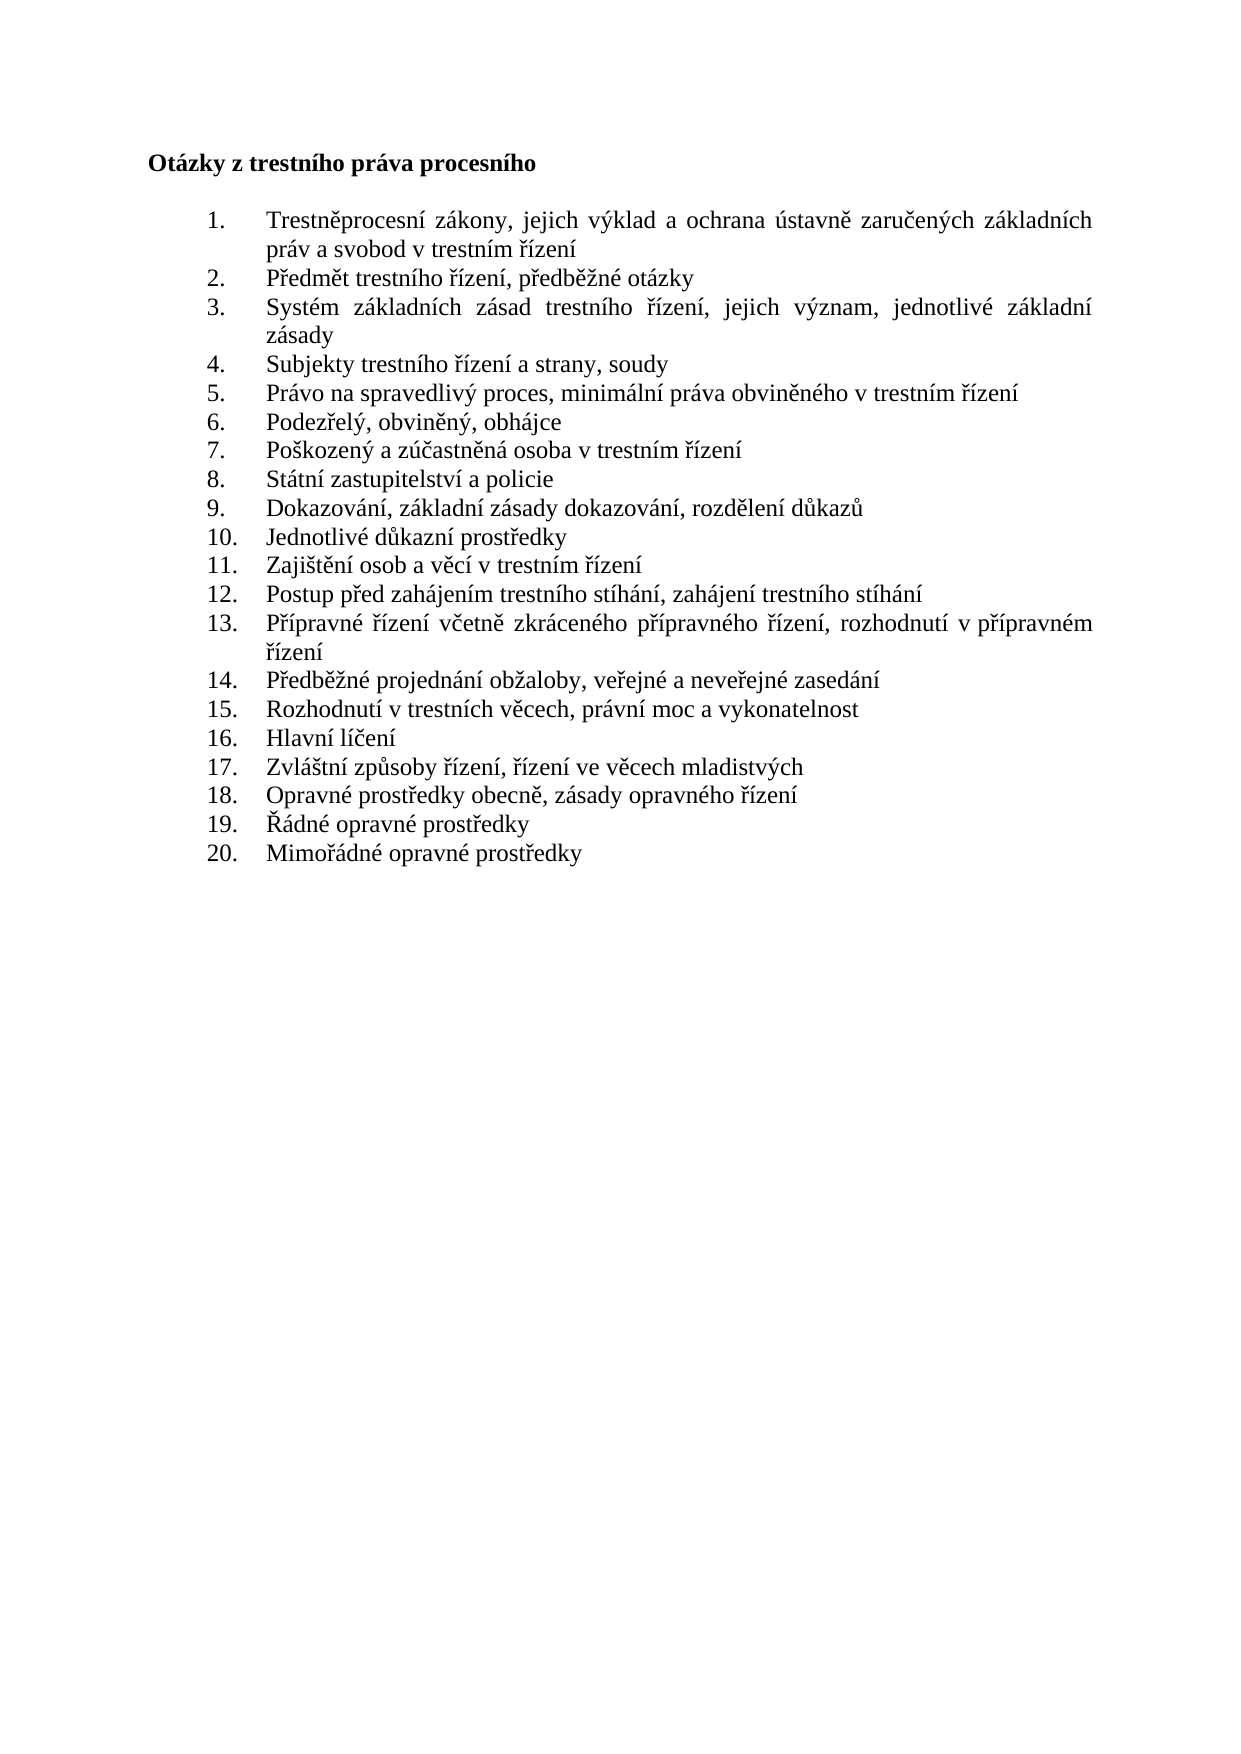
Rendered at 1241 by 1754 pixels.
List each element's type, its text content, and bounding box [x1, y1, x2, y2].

list Zajištění osob a věcí v trestním řízení [207, 551, 1093, 579]
list Postup před zahájením trestního stíhání, zahájení trestního stíhání [207, 579, 1093, 608]
list Jednotlivé důkazní prostředky [207, 522, 1093, 551]
list Systém základních zásad trestního řízení, jejich význam, jednotlivé základní zásady [207, 292, 1093, 349]
list Opravné prostředky obecně, zásady opravného řízení [207, 781, 1093, 809]
list Hlavní líčení [207, 723, 1093, 752]
list Řádné opravné prostředky [207, 809, 1093, 838]
text Otázky z trestního práva procesního [148, 148, 1093, 176]
list Subjekty trestního řízení a strany, soudy [207, 349, 1093, 378]
list Právo na spravedlivý proces, minimální práva obviněného v trestním řízení [207, 378, 1093, 407]
list Podezřelý, obviněný, obhájce [207, 407, 1093, 436]
list Státní zastupitelství a policie [207, 464, 1093, 493]
list Dokazování, základní zásady dokazování, rozdělení důkazů [207, 493, 1093, 522]
list Přípravné řízení včetně zkráceného přípravného řízení, rozhodnutí v přípravném řízení [207, 608, 1093, 666]
list Mimořádné opravné prostředky [207, 838, 1093, 867]
list Předběžné projednání obžaloby, veřejné a neveřejné zasedání [207, 666, 1093, 694]
list Poškozený a zúčastněná osoba v trestním řízení [207, 436, 1093, 464]
list Předmět trestního řízení, předběžné otázky [207, 263, 1093, 292]
list Trestněprocesní zákony, jejich výklad a ochrana ústavně zaručených základních práv a svobod v trestním řízení [207, 206, 1093, 263]
list Rozhodnutí v trestních věcech, právní moc a vykonatelnost [207, 694, 1093, 723]
list Zvláštní způsoby řízení, řízení ve věcech mladistvých [207, 752, 1093, 781]
